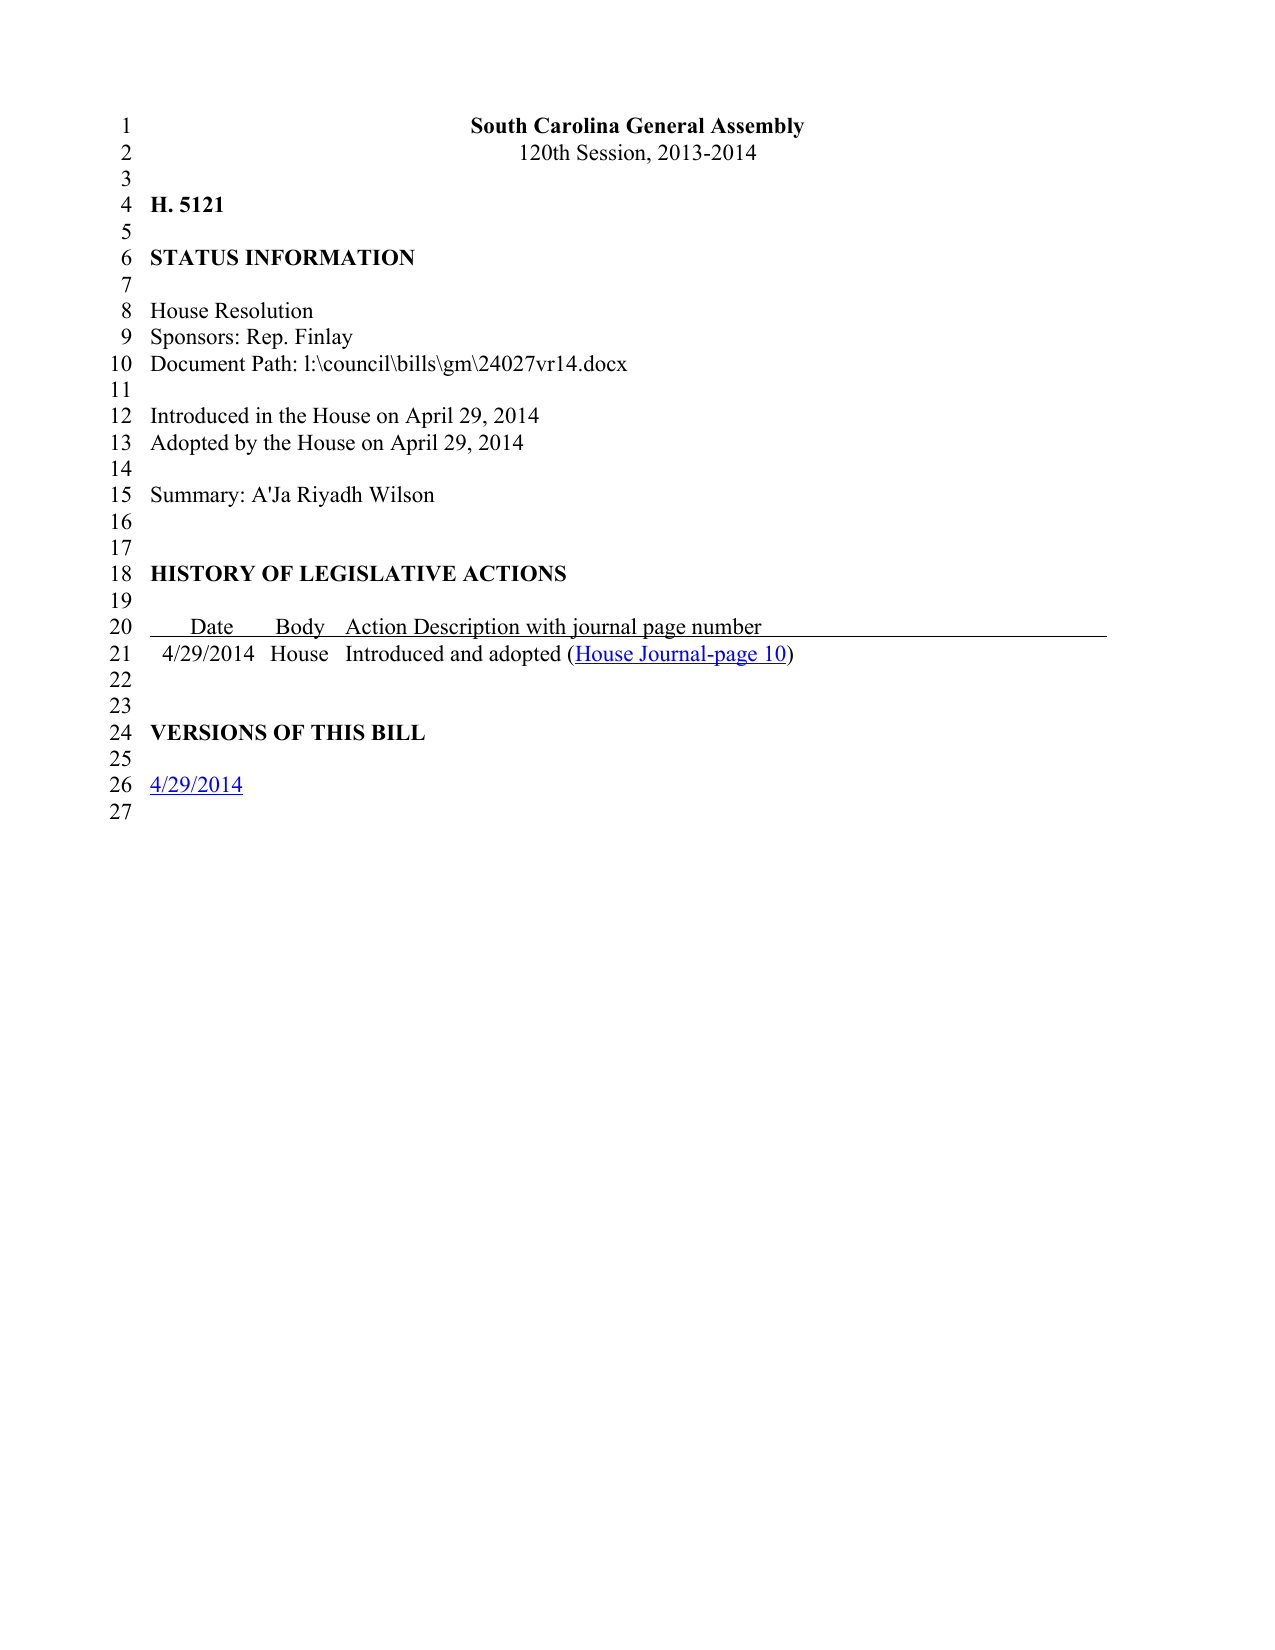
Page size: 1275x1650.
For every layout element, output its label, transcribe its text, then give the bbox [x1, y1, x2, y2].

text 4/29/2014 [150, 771, 1125, 798]
text House Resolution [150, 297, 1125, 323]
text STATUS INFORMATION [150, 244, 1125, 271]
text Sponsors: Rep. Finlay [150, 323, 1125, 350]
text Document Path: l:\council\bills\gm\24027vr14.docx [150, 350, 1125, 376]
text Date Body Action Description with journal page number [150, 613, 1125, 639]
text 4/29/2014 House Introduced and adopted (House Journal-page 10) [150, 639, 1125, 666]
text South Carolina General Assembly [150, 112, 1125, 139]
text Summary: A'Ja Riyadh Wilson [150, 481, 1125, 508]
text Adopted by the House on April 29, 2014 [150, 429, 1125, 455]
text H. 5121 [150, 192, 1125, 218]
text 120th Session, 2013-2014 [150, 139, 1125, 165]
text Introduced in the House on April 29, 2014 [150, 402, 1125, 429]
text VERSIONS OF THIS BILL [150, 719, 1125, 745]
text HISTORY OF LEGISLATIVE ACTIONS [150, 561, 1125, 587]
